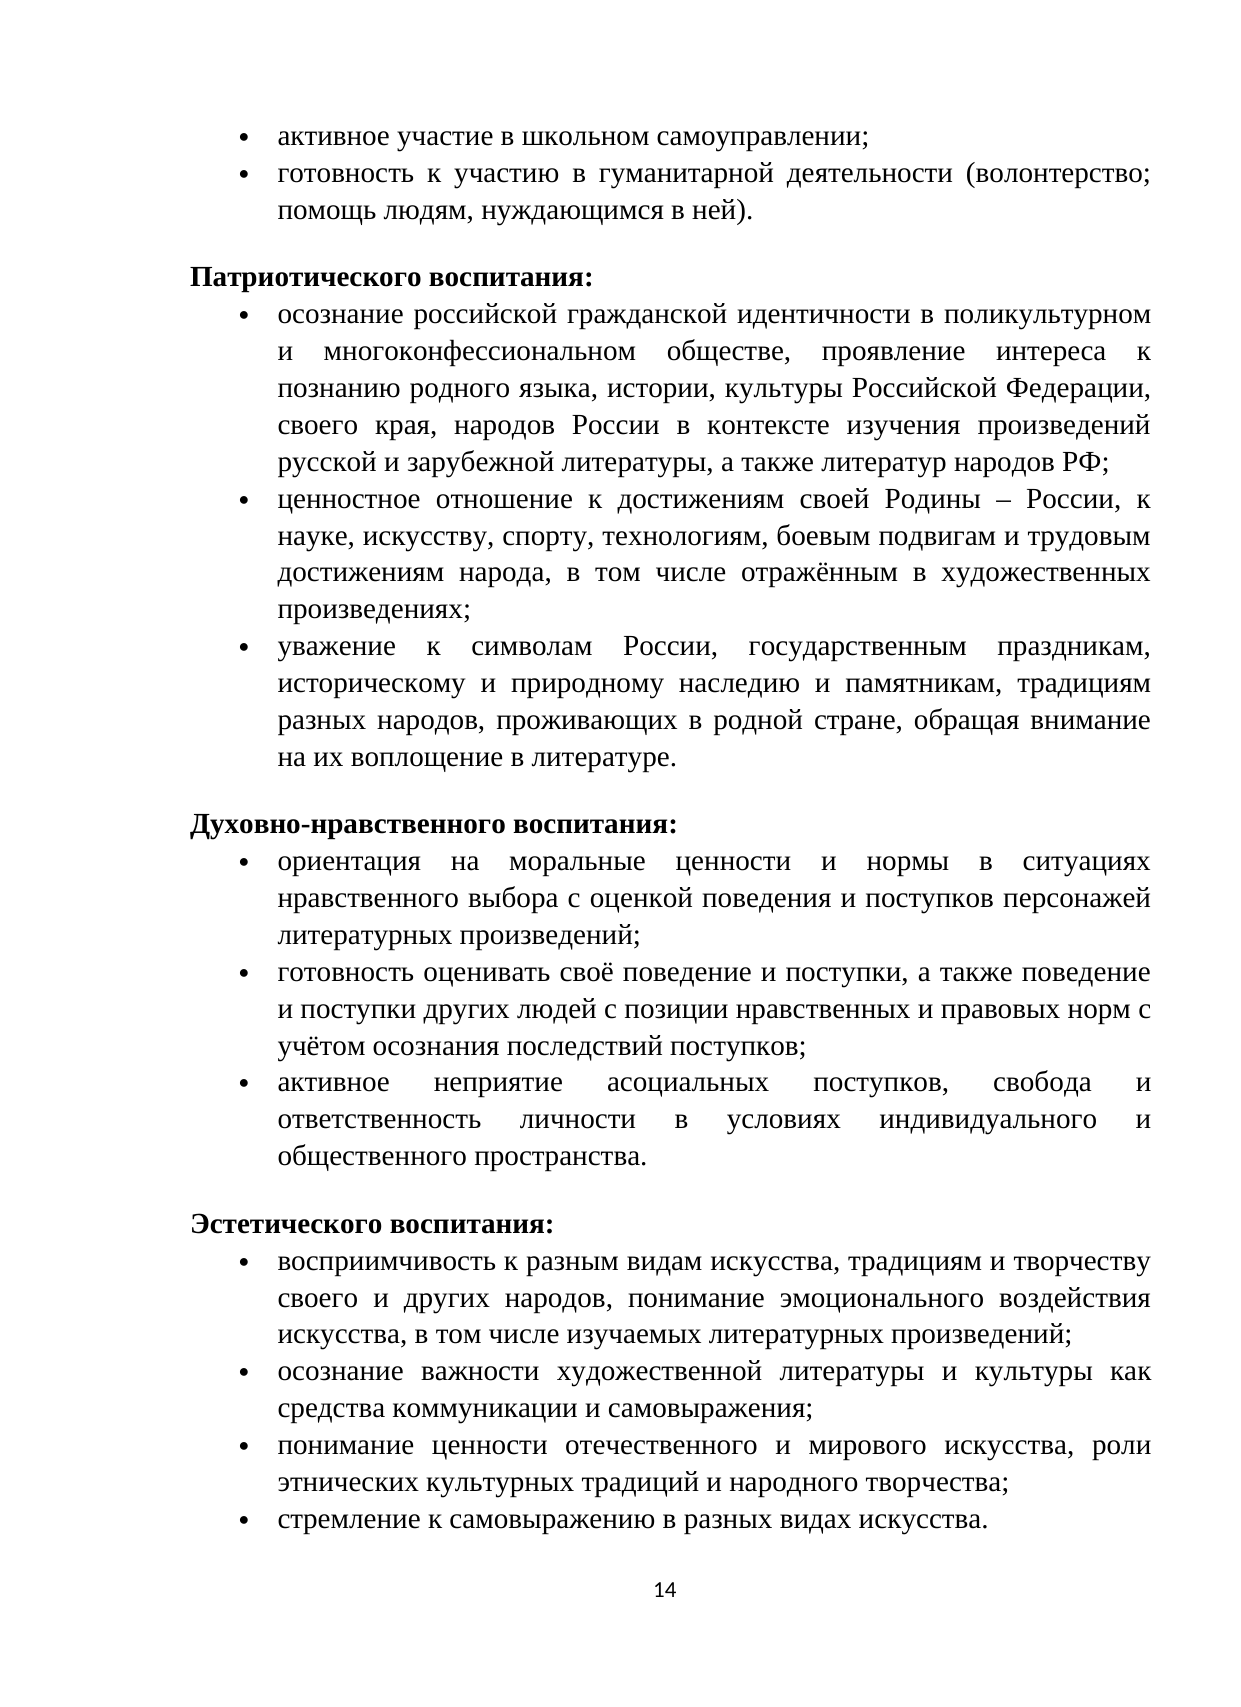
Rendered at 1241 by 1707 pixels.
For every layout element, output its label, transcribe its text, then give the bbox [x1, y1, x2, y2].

list ценностное отношение к достижениям своей Родины – России, к науке, искусству, спорту, технологиям, боевым подвигам и трудовым достижениям народа, в том числе отражённым в художественных произведениях; [240, 481, 1152, 625]
list осознание важности художественной литературы и культуры как средства коммуникации и самовыражения; [240, 1353, 1152, 1424]
list уважение к символам России, государственным праздникам, историческому и природному наследию и памятникам, традициям разных народов, проживающих в родной стране, обращая внимание на их воплощение в литературе. [240, 628, 1152, 772]
list осознание российской гражданской идентичности в поликультурном и многоконфессиональном обществе, проявление интереса к познанию родного языка, истории, культуры Российской Федерации, своего края, народов России в контексте изучения произведений русской и зарубежной литературы, а также литератур народов РФ; [240, 296, 1152, 477]
list понимание ценности отечественного и мирового искусства, роли этнических культурных традиций и народного творчества; [240, 1427, 1152, 1498]
list активное неприятие асоциальных поступков, свобода и ответственность личности в условиях индивидуального и общественного пространства. [240, 1064, 1152, 1172]
list активное участие в школьном самоуправлении; [240, 118, 1152, 152]
list готовность к участию в гуманитарной деятельности (волонтерство; помощь людям, нуждающимся в ней). [240, 155, 1152, 225]
text Эстетического воспитания: [190, 1206, 1152, 1239]
list готовность оценивать своё поведение и поступки, а также поведение и поступки других людей с позиции нравственных и правовых норм с учётом осознания последствий поступков; [240, 954, 1152, 1061]
text Патриотического воспитания: [190, 259, 1152, 293]
list стремление к самовыражению в разных видах искусства. [240, 1501, 1152, 1534]
list восприимчивость к разным видам искусства, традициям и творчеству своего и других народов, понимание эмоционального воздействия искусства, в том числе изучаемых литературных произведений; [240, 1243, 1152, 1350]
text Духовно-нравственного воспитания: [190, 806, 1152, 840]
list ориентация на моральные ценности и нормы в ситуациях нравственного выбора с оценкой поведения и поступков персонажей литературных произведений; [240, 843, 1152, 951]
